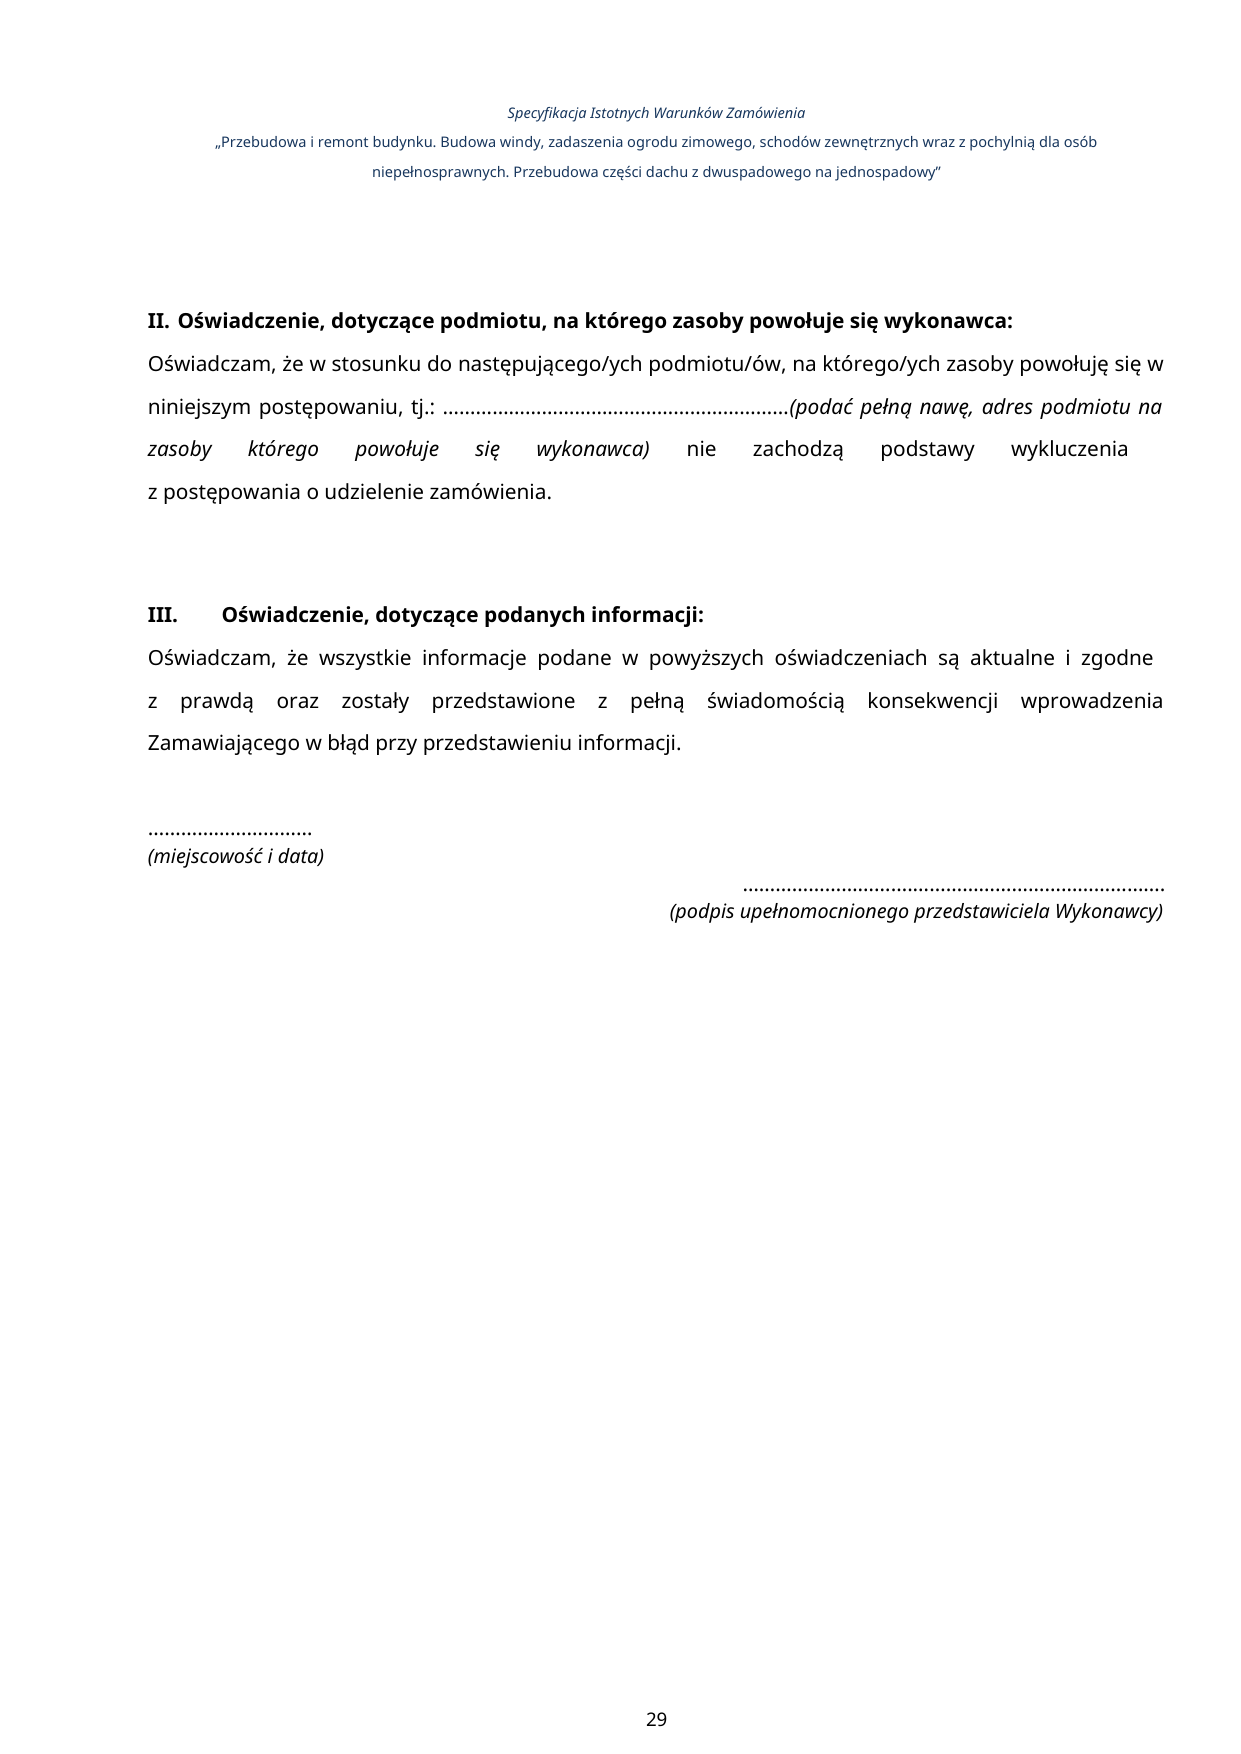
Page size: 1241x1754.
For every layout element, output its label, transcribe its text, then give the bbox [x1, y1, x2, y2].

text ………………………… [148, 813, 1165, 842]
text Oświadczam, że w stosunku do następującego/ych podmiotu/ów, na którego/ych zasoby powołuję się w niniejszym postępowaniu, tj.: ………………………………………………………(podać pełną nawę, adres podmiotu na zasoby którego powołuje się wykonawca) nie zachodzą podstawy wykluczenia z postępowania o udzielenie zamówienia. [148, 349, 1165, 505]
text Oświadczam, że wszystkie informacje podane w powyższych oświadczeniach są aktualne i zgodne z prawdą oraz zostały przedstawione z pełną świadomością konsekwencji wprowadzenia Zamawiającego w błąd przy przedstawieniu informacji. [148, 643, 1165, 757]
text (podpis upełnomocnionego przedstawiciela Wykonawcy) [148, 897, 1165, 924]
list Oświadczenie, dotyczące podmiotu, na którego zasoby powołuje się wykonawca: [148, 307, 1165, 335]
list Oświadczenie, dotyczące podanych informacji: [148, 601, 1165, 629]
text (miejscowość i data) [148, 842, 1165, 869]
text ………………………….………………………………………. [148, 869, 1165, 897]
